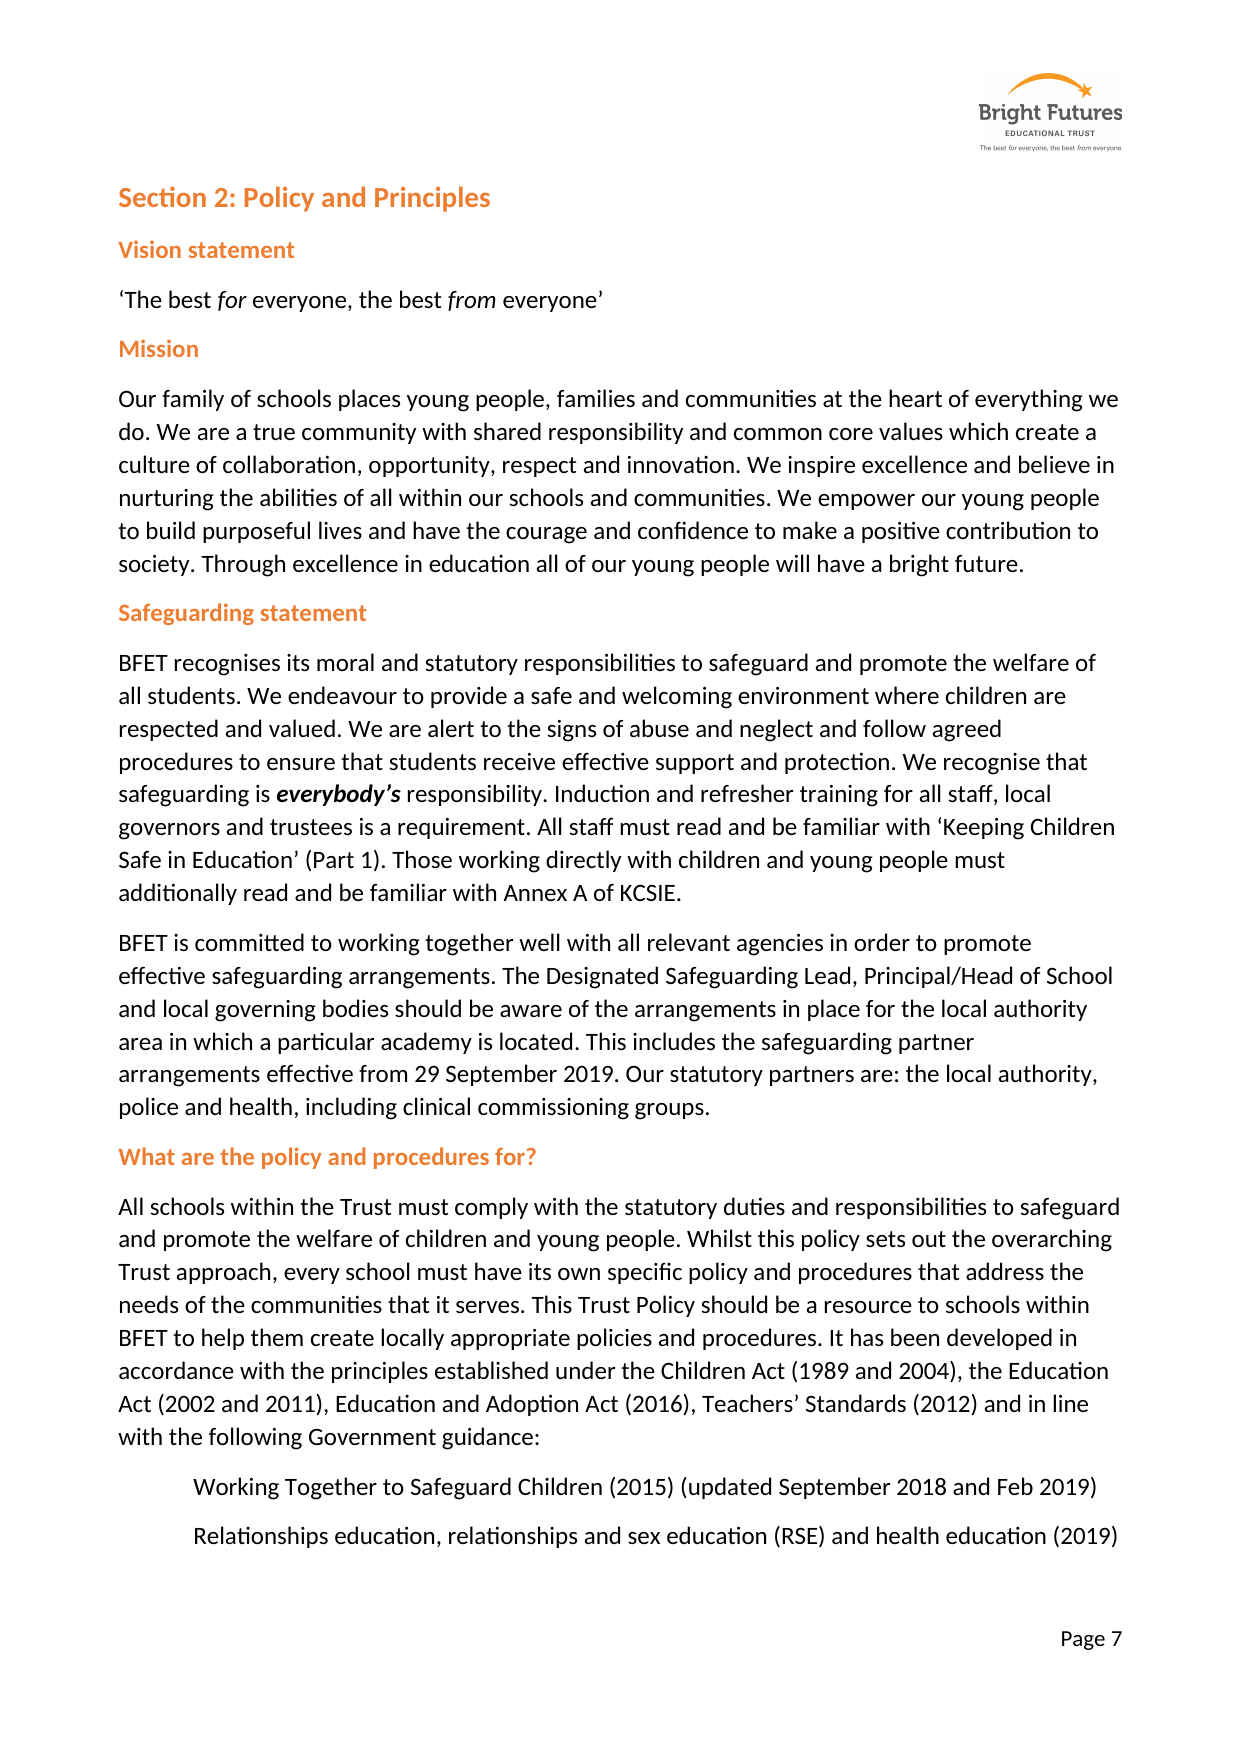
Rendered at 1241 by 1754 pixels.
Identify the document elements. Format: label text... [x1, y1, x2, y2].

text All schools within the Trust must comply with the statutory duties and responsibilities to safeguard and promote the welfare of children and young people. Whilst this policy sets out the overarching Trust approach, every school must have its own specific policy and procedures that address the needs of the communities that it serves. This Trust Policy should be a resource to schools within BFET to help them create locally appropriate policies and procedures. It has been developed in accordance with the principles established under the Children Act (1989 and 2004), the Education Act (2002 and 2011), Education and Adoption Act (2016), Teachers’ Standards (2012) and in line with the following Government guidance: [118, 1191, 1122, 1452]
text What are the policy and procedures for? [118, 1141, 1122, 1172]
text Section 2: Policy and Principles [118, 179, 1122, 215]
text Working Together to Safeguard Children (2015) (updated September 2018 and Feb 2019) [193, 1471, 1122, 1501]
text Mission [118, 333, 1122, 364]
text Our family of schools places young people, families and communities at the heart of everything we do. We are a true community with shared responsibility and common core values which create a culture of collaboration, opportunity, respect and innovation. We inspire excellence and believe in nurturing the abilities of all within our schools and communities. We empower our young people to build purposeful lives and have the courage and confidence to make a positive contribution to society. Through excellence in education all of our young people will have a bright future. [118, 383, 1122, 578]
text BFET recognises its moral and statutory responsibilities to safeguard and promote the welfare of all students. We endeavour to provide a safe and welcoming environment where children are respected and valued. We are alert to the signs of abuse and neglect and follow agreed procedures to ensure that students receive effective support and protection. We recognise that safeguarding is everybody’s responsibility. Induction and refresher training for all staff, local governors and trustees is a requirement. All staff must read and be familiar with ‘Keeping Children Safe in Education’ (Part 1). Those working directly with children and young people must additionally read and be familiar with Annex A of KCSIE. [118, 647, 1122, 908]
text Relationships education, relationships and sex education (RSE) and health education (2019) [193, 1520, 1122, 1551]
text Safeguarding statement [118, 597, 1122, 628]
text ‘The best for everyone, the best from everyone’ [118, 284, 1122, 314]
text Vision statement [118, 234, 1122, 265]
text BFET is committed to working together well with all relevant agencies in order to promote effective safeguarding arrangements. The Designated Safeguarding Lead, Principal/Head of School and local governing bodies should be aware of the arrangements in place for the local authority area in which a particular academy is located. This includes the safeguarding partner arrangements effective from 29 September 2019. Our statutory partners are: the local authority, police and health, including clinical commissioning groups. [118, 927, 1122, 1122]
picture [978, 73, 1123, 152]
